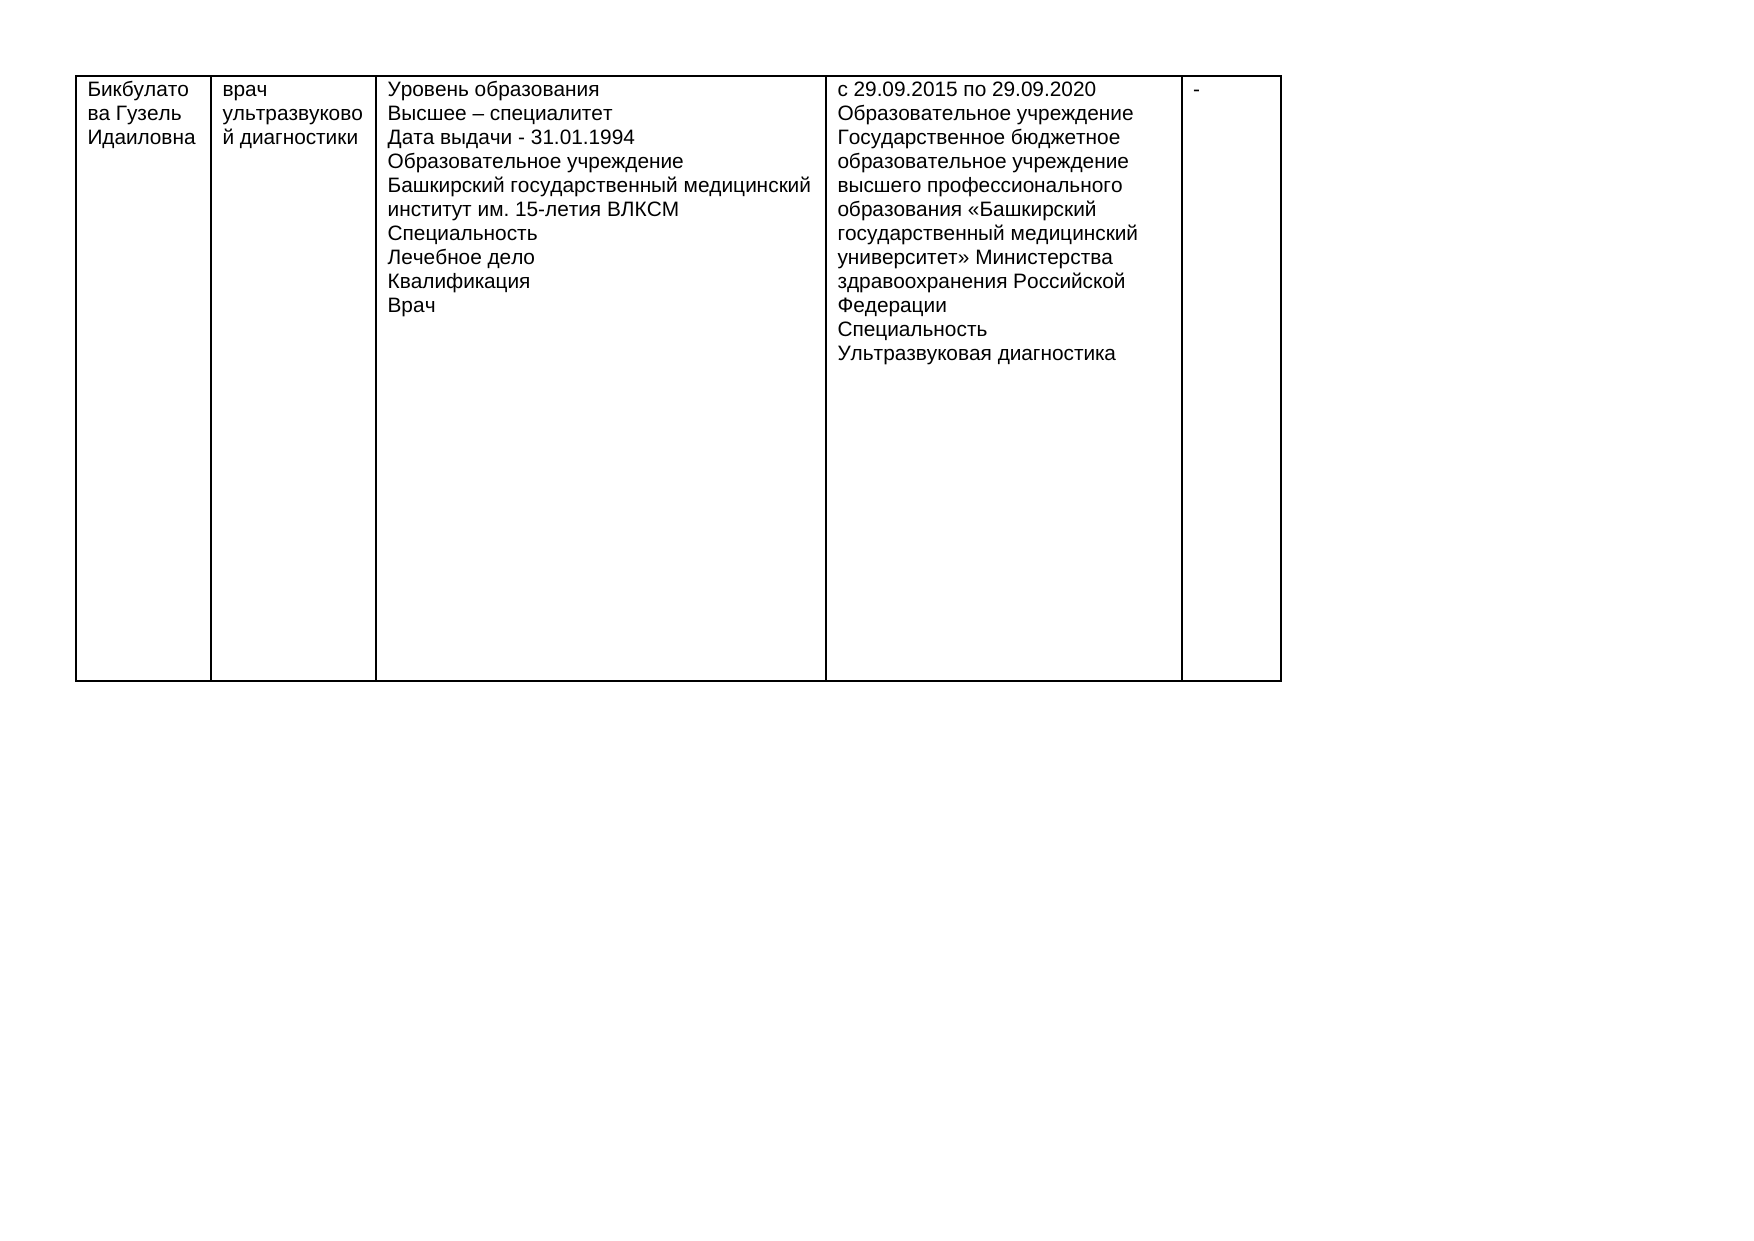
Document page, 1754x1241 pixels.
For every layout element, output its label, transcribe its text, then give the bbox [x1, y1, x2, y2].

table_cell с 29.09.2015 по 29.09.2020 Образовательное учреждение Государственное бюджетное образовательное учреждение высшего профессионального образования «Башкирский государственный медицинский университет» Министерства здравоохранения Российской Федерации Специальность Ультразвуковая диагностика [827, 77, 1181, 680]
table_cell - [1183, 77, 1280, 680]
table_cell Уровень образования Высшее – специалитет Дата выдачи - 31.01.1994 Образовательное учреждение Башкирский государственный медицинский институт им. 15-летия ВЛКСМ Специальность Лечебное дело Квалификация Врач [377, 77, 825, 680]
table_cell Бикбулатова Гузель Идаиловна [77, 77, 210, 680]
table_cell врач ультразвуковой диагностики [212, 77, 375, 680]
